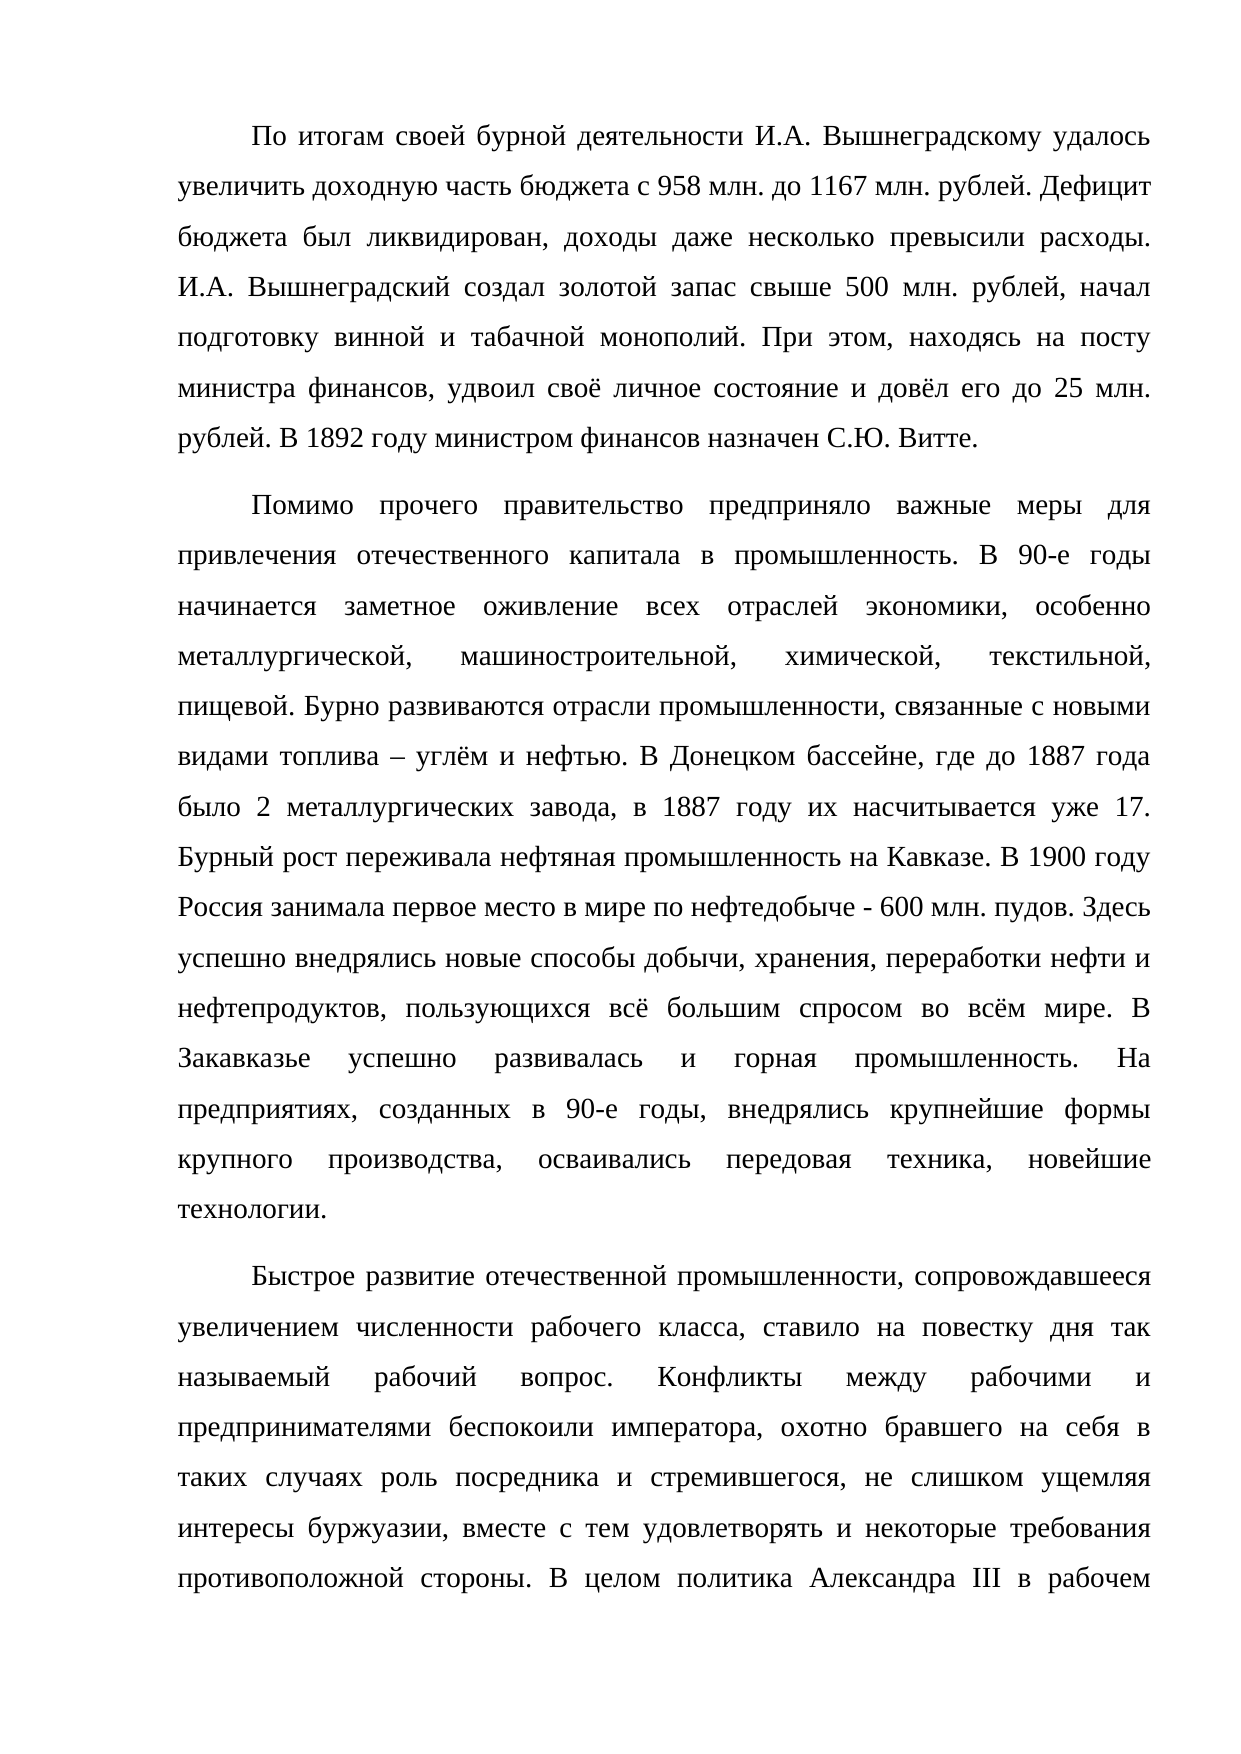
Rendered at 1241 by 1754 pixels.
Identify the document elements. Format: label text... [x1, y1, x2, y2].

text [177, 1258, 1152, 1594]
text По итогам своей бурной деятельности И.А. Вышнеградскому удалось увеличить доходную часть бюджета с 958 млн. до 1167 млн. рублей. Дефицит бюджета был ликвидирован, доходы даже несколько превысили расходы. И.А. Вышнеградский создал золотой запас свыше 500 млн. рублей, начал подготовку винной и табачной монополий. При этом, находясь на посту министра финансов, удвоил своё личное состояние и довёл его до 25 млн. рублей. В 1892 году министром финансов назначен С.Ю. Витте. [177, 118, 1152, 453]
text Помимо прочего правительство предприняло важные меры для привлечения отечественного капитала в промышленность. В 90-е годы начинается заметное оживление всех отраслей экономики, особенно металлургической, машиностроительной, химической, текстильной, пищевой. Бурно развиваются отрасли промышленности, связанные с новыми видами топлива – углём и нефтью. В Донецком бассейне, где до 1887 года было 2 металлургических завода, в 1887 году их насчитывается уже 17. Бурный рост переживала нефтяная промышленность на Кавказе. В 1900 году Россия занимала первое место в мире по нефтедобыче - 600 млн. пудов. Здесь успешно внедрялись новые способы добычи, хранения, переработки нефти и нефтепродуктов, пользующихся всё большим спросом во всём мире. В Закавказье успешно развивалась и горная промышленность. На предприятиях, созданных в 90-е годы, внедрялись крупнейшие формы крупного производства, осваивались передовая техника, новейшие технологии. [177, 487, 1152, 1225]
